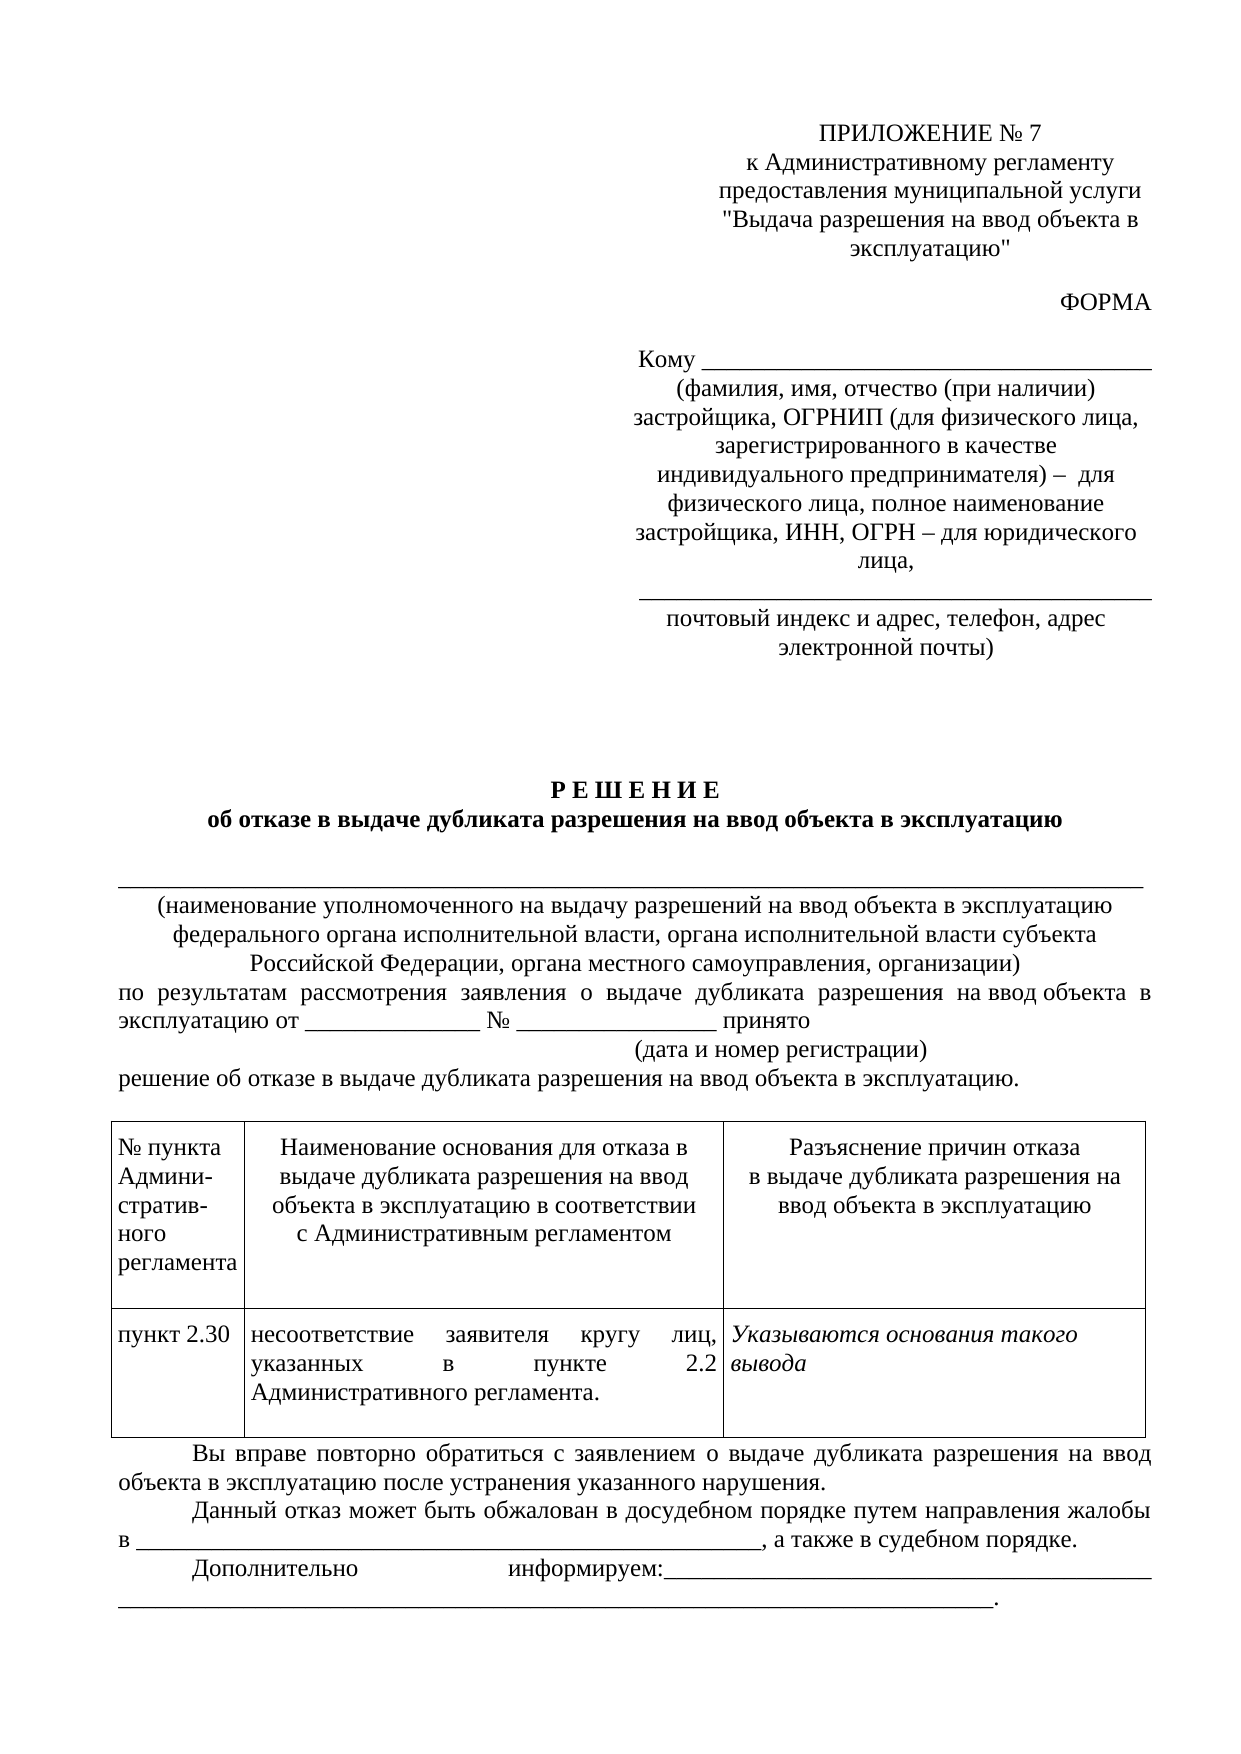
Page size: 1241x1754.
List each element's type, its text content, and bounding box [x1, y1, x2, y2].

text по результатам рассмотрения заявления о выдаче дубликата разрешения на ввод объекта в эксплуатацию от ______________ № ________________ принято [118, 977, 1152, 1034]
text почтовый индекс и адрес, телефон, адрес электронной почты) [620, 603, 1152, 661]
text Кому ____________________________________ [118, 344, 1152, 373]
table_cell Указываются основания такого вывода [724, 1309, 1145, 1437]
text (фамилия, имя, отчество (при наличии) застройщика, ОГРНИП (для физического лица, зарегистрированного в качестве индивидуального предпринимателя) – для физического лица, полное наименование застройщика, ИНН, ОГРН – для юридического лица, [620, 373, 1152, 574]
text Р Е Ш Е Н И Е об отказе в выдаче дубликата разрешения на ввод объекта в эксплуатацию [118, 776, 1152, 833]
text ФОРМА [709, 287, 1152, 316]
table_header Разъяснение причин отказа в выдаче дубликата разрешения на ввод объекта в эксплуатацию [724, 1122, 1145, 1307]
table_cell пункт 2.30 [112, 1309, 244, 1437]
text (дата и номер регистрации) [634, 1034, 1152, 1063]
table_header Наименование основания для отказа в выдаче дубликата разрешения на ввод объекта в эксплуатацию в соответствии с Административным регламентом [245, 1122, 723, 1307]
text ПРИЛОЖЕНИЕ № 7 [709, 118, 1152, 147]
text Дополнительно информируем:_______________________________________ ______________________________________________________________________. [118, 1553, 1152, 1610]
text Вы вправе повторно обратиться с заявлением о выдаче дубликата разрешения на ввод объекта в эксплуатацию после устранения указанного нарушения. [118, 1438, 1152, 1495]
text _________________________________________ [118, 574, 1152, 603]
table_cell несоответствие заявителя кругу лиц, указанных в пункте 2.2 Административного регламента. [245, 1309, 723, 1437]
text __________________________________________________________________________________ [118, 862, 1152, 891]
text к Административному регламенту предоставления муниципальной услуги "Выдача разрешения на ввод объекта в эксплуатацию" [709, 147, 1152, 262]
table_header № пункта Админи-стратив-ного регламента [112, 1122, 244, 1307]
text решение об отказе в выдаче дубликата разрешения на ввод объекта в эксплуатацию. [118, 1063, 1152, 1092]
text Данный отказ может быть обжалован в досудебном порядке путем направления жалобы в __________________________________________________, а также в судебном порядке. [118, 1495, 1152, 1553]
text (наименование уполномоченного на выдачу разрешений на ввод объекта в эксплуатацию федерального органа исполнительной власти, органа исполнительной власти субъекта Российской Федерации, органа местного самоуправления, организации) [118, 891, 1152, 977]
